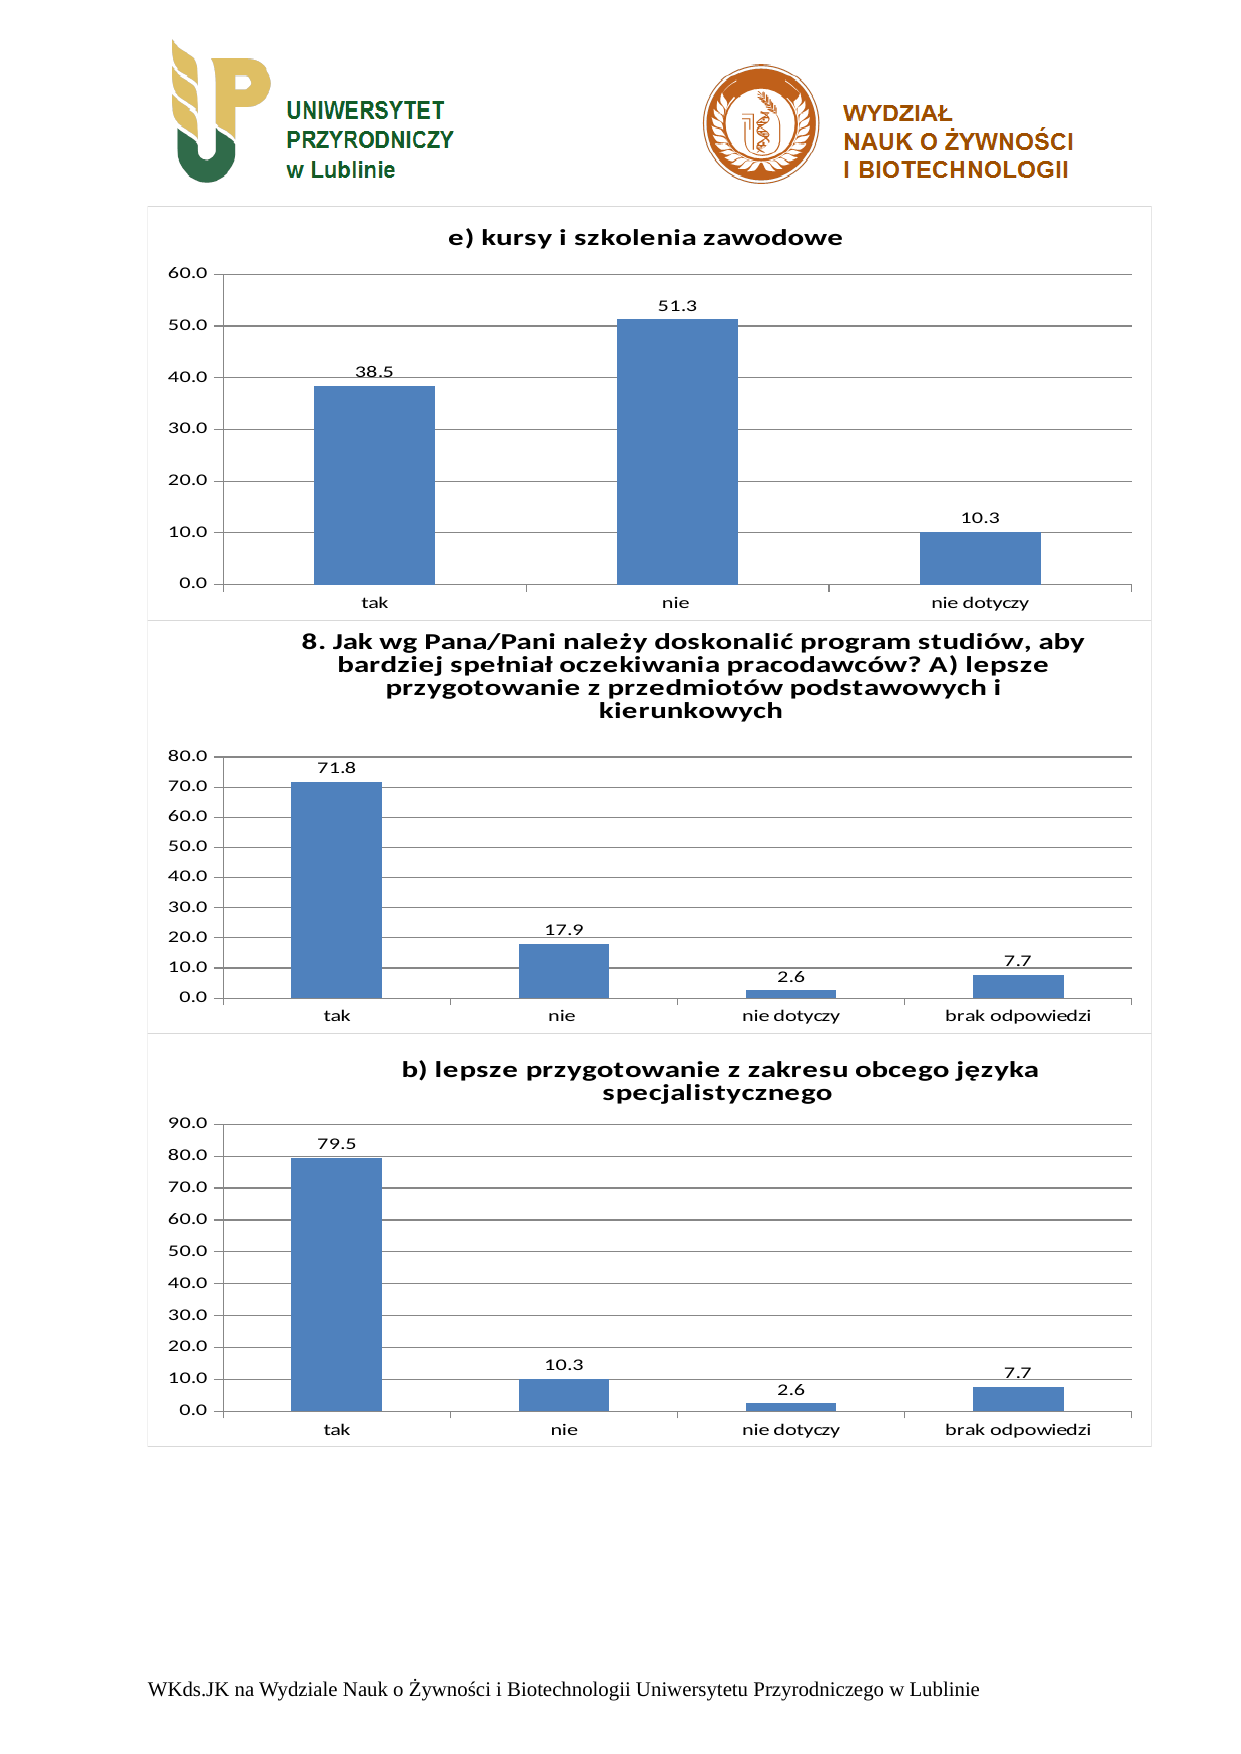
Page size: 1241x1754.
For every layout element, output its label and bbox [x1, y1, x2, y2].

picture [168, 29, 511, 191]
picture [666, 37, 1079, 191]
